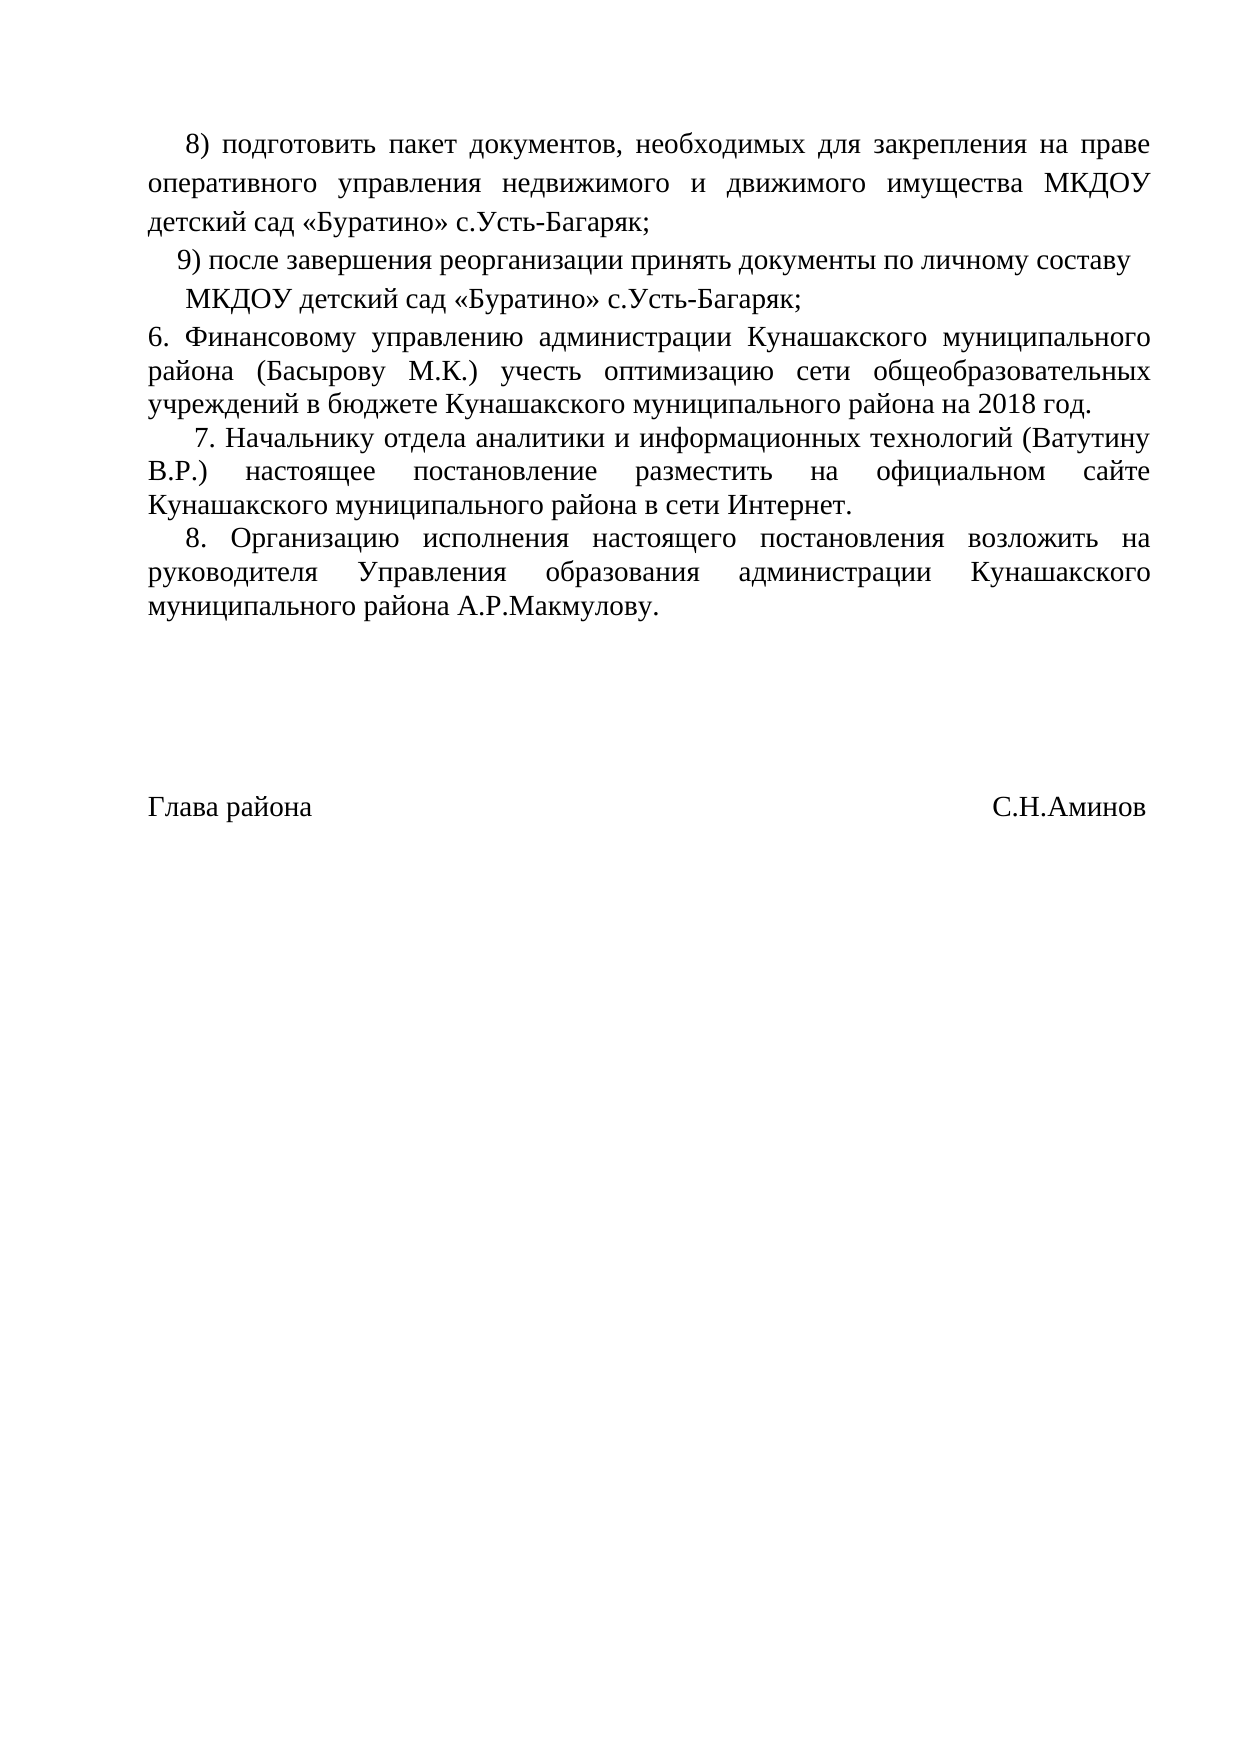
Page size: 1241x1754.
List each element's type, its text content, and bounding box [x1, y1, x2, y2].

text 9) после завершения реорганизации принять документы по личному составу [148, 242, 1152, 276]
text Глава района С.Н.Аминов [148, 789, 1152, 822]
text 7. Начальнику отдела аналитики и информационных технологий (Ватутину В.Р.) настоящее постановление разместить на официальном сайте Кунашакского муниципального района в сети Интернет. [148, 420, 1152, 521]
text МКДОУ детский сад «Буратино» с.Усть-Багаряк; [148, 281, 1152, 314]
text 6. Финансовому управлению администрации Кунашакского муниципального района (Басырову М.К.) учесть оптимизацию сети общеобразовательных учреждений в бюджете Кунашакского муниципального района на 2018 год. [148, 319, 1152, 420]
text 8. Организацию исполнения настоящего постановления возложить на руководителя Управления образования администрации Кунашакского муниципального района А.Р.Макмулову. [148, 521, 1152, 621]
text 8) подготовить пакет документов, необходимых для закрепления на праве оперативного управления недвижимого и движимого имущества МКДОУ детский сад «Буратино» с.Усть-Багаряк; [148, 127, 1152, 237]
